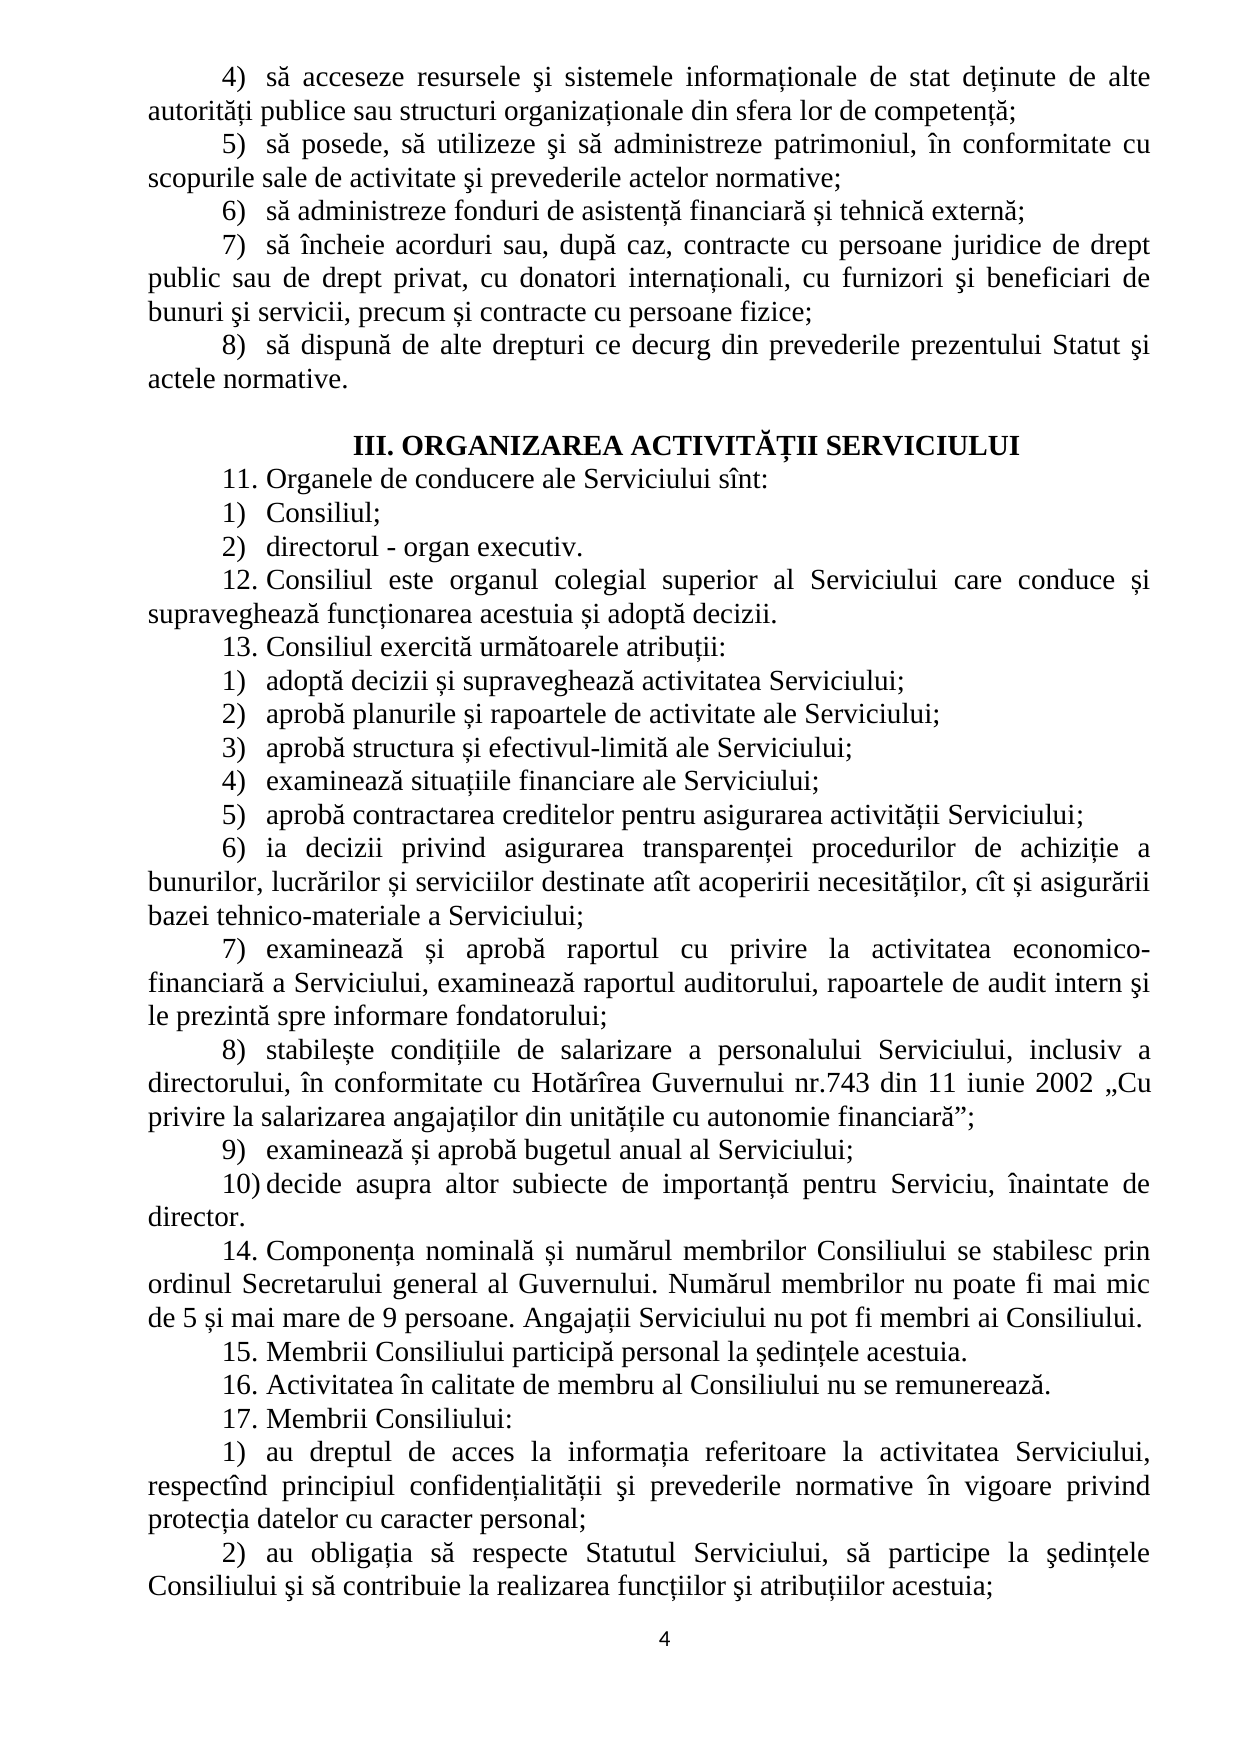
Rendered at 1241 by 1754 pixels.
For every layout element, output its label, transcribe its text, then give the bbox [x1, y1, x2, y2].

list Membrii Consiliului participă personal la ședințele acestuia. [148, 1334, 1152, 1367]
list adoptă decizii și supraveghează activitatea Serviciului; [148, 663, 1152, 696]
list Activitatea în calitate de membru al Consiliului nu se remunerează. [148, 1367, 1152, 1401]
list să încheie acorduri sau, după caz, contracte cu persoane juridice de drept public sau de drept privat, cu donatori internaționali, cu furnizori şi beneficiari de bunuri şi servicii, precum și contracte cu persoane fizice; [148, 227, 1152, 327]
list să acceseze resursele şi sistemele informaționale de stat deținute de alte autorități publice sau structuri organizaționale din sfera lor de competență; [148, 59, 1152, 126]
text III. ORGANIZAREA ACTIVITĂȚII SERVICIULUI [148, 428, 1152, 462]
list examinează și aprobă bugetul anual al Serviciului; [148, 1132, 1152, 1166]
list Consiliul; [148, 495, 1152, 529]
list examinează situațiile financiare ale Serviciului; [148, 763, 1152, 797]
list aprobă contractarea creditelor pentru asigurarea activității Serviciului; [148, 797, 1152, 831]
list să dispună de alte drepturi ce decurg din prevederile prezentului Statut şi actele normative. [148, 327, 1152, 394]
list Consiliul exercită următoarele atribuții: [148, 629, 1152, 663]
list decide asupra altor subiecte de importanță pentru Serviciu, înaintate de director. [148, 1166, 1152, 1233]
list aprobă planurile și rapoartele de activitate ale Serviciului; [148, 696, 1152, 730]
list examinează și aprobă raportul cu privire la activitatea economico-financiară a Serviciului, examinează raportul auditorului, rapoartele de audit intern şi le prezintă spre informare fondatorului; [148, 931, 1152, 1032]
list Componența nominală și numărul membrilor Consiliului se stabilesc prin ordinul Secretarului general al Guvernului. Numărul membrilor nu poate fi mai mic de 5 și mai mare de 9 persoane. Angajații Serviciului nu pot fi membri ai Consiliului. [148, 1233, 1152, 1334]
list aprobă structura și efectivul-limită ale Serviciului; [148, 730, 1152, 763]
list ia decizii privind asigurarea transparenței procedurilor de achiziție a bunurilor, lucrărilor și serviciilor destinate atît acoperirii necesităților, cît și asigurării bazei tehnico-materiale a Serviciului; [148, 831, 1152, 931]
list au obligația să respecte Statutul Serviciului, să participe la şedințele Consiliului şi să contribuie la realizarea funcțiilor şi atribuțiilor acestuia; [148, 1535, 1152, 1602]
list Organele de conducere ale Serviciului sînt: [148, 462, 1152, 495]
list să administreze fonduri de asistență financiară și tehnică externă; [148, 193, 1152, 227]
list Consiliul este organul colegial superior al Serviciului care conduce și supraveghează funcționarea acestuia și adoptă decizii. [148, 562, 1152, 629]
list directorul - organ executiv. [148, 529, 1152, 562]
list Membrii Consiliului: [148, 1401, 1152, 1434]
list au dreptul de acces la informația referitoare la activitatea Serviciului, respectînd principiul confidențialității şi prevederile normative în vigoare privind protecția datelor cu caracter personal; [148, 1434, 1152, 1535]
list stabilește condițiile de salarizare a personalului Serviciului, inclusiv a directorului, în conformitate cu Hotărîrea Guvernului nr.743 din 11 iunie 2002 „Cu privire la salarizarea angajaților din unitățile cu autonomie financiară”; [148, 1032, 1152, 1132]
list să posede, să utilizeze şi să administreze patrimoniul, în conformitate cu scopurile sale de activitate şi prevederile actelor normative; [148, 126, 1152, 193]
